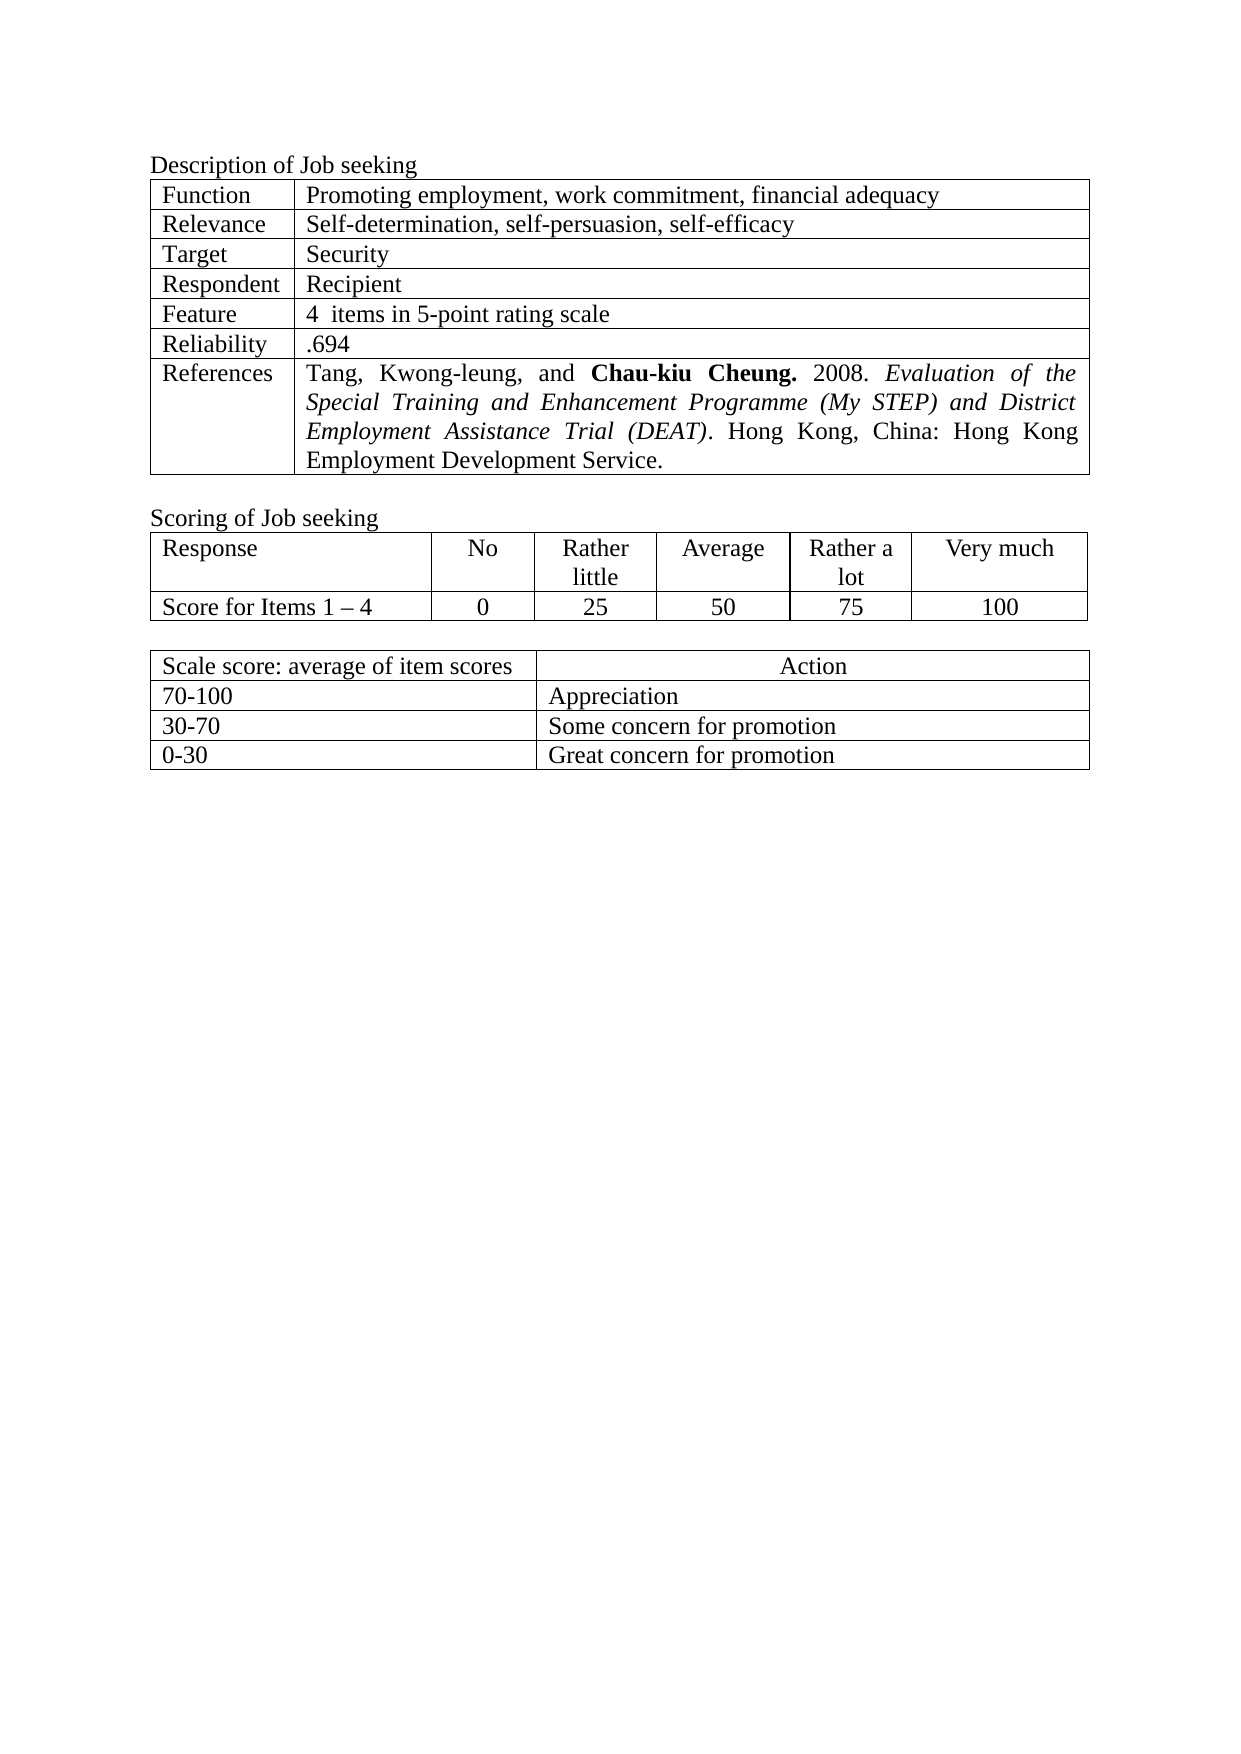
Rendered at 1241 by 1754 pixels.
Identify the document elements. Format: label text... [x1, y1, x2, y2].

table_cell 70-100 [151, 681, 536, 710]
table_cell Great concern for promotion [537, 741, 1089, 769]
table_cell Feature [151, 299, 294, 328]
table_header Promoting employment, work commitment, financial adequacy [295, 180, 1089, 208]
table_header Scale score: average of item scores [151, 651, 536, 680]
table_cell Score for Items 1 – 4 [151, 592, 431, 620]
table_cell 100 [912, 592, 1087, 620]
table_cell 75 [791, 592, 911, 620]
table_header Average [657, 533, 789, 591]
table_cell References [151, 359, 294, 473]
table_header Response [151, 533, 431, 591]
table_header No [432, 533, 534, 591]
table_cell Reliability [151, 329, 294, 357]
table_cell .694 [295, 329, 1089, 357]
table_cell Tang, Kwong-leung, and Chau-kiu Cheung. 2008. Evaluation of the Special Training and Enhancement Programme (My STEP) and District Employment Assistance Trial (DEAT). Hong Kong, China: Hong Kong Employment Development Service. [295, 359, 1089, 473]
table_cell Security [295, 239, 1089, 268]
table_header Very much [912, 533, 1087, 591]
table_cell 25 [535, 592, 656, 620]
table_header Function [151, 180, 294, 208]
table_cell Relevance [151, 210, 294, 238]
text Scoring of Job seeking [150, 503, 1090, 532]
table_cell 30-70 [151, 711, 536, 739]
table_cell Appreciation [537, 681, 1089, 710]
table_cell Recipient [295, 269, 1089, 298]
table_cell Respondent [151, 269, 294, 298]
table_cell 50 [657, 592, 789, 620]
table_cell 0-30 [151, 741, 536, 769]
table_header Rather a lot [791, 533, 911, 591]
table_cell 4 items in 5-point rating scale [295, 299, 1089, 328]
table_cell Target [151, 239, 294, 268]
table_cell 0 [432, 592, 534, 620]
table_cell Some concern for promotion [537, 711, 1089, 739]
table_cell Self-determination, self-persuasion, self-efficacy [295, 210, 1089, 238]
text Description of Job seeking [150, 150, 1090, 179]
table_header Action [537, 651, 1089, 680]
table_header Rather little [535, 533, 656, 591]
